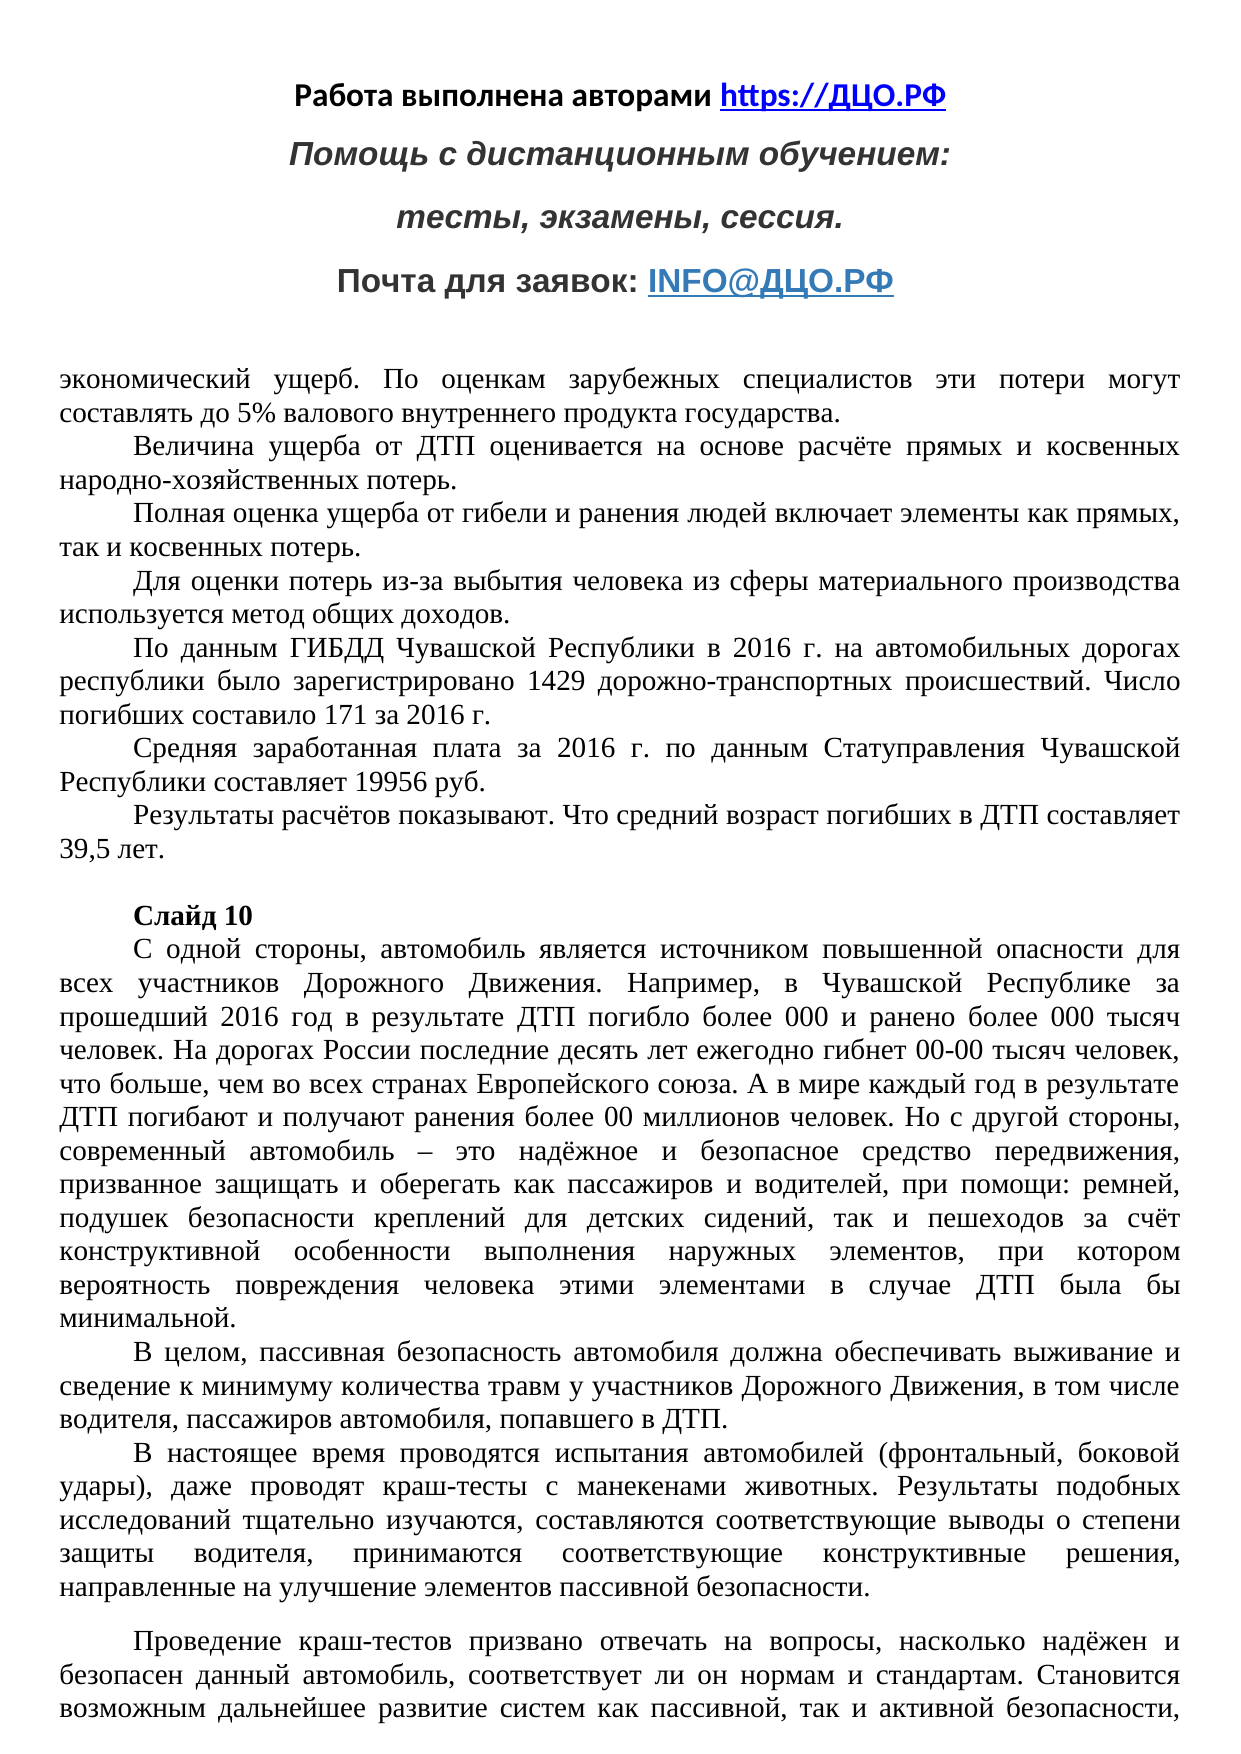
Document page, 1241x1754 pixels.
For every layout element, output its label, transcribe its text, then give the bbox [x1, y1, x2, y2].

text Средняя заработанная плата за 2016 г. по данным Статуправления Чувашской Республики составляет 19956 руб. [59, 730, 1181, 797]
text Величина ущерба от ДТП оценивается на основе расчёте прямых и косвенных народно-хозяйственных потерь. [59, 428, 1181, 496]
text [59, 1623, 1181, 1724]
text Полная оценка ущерба от гибели и ранения людей включает элементы как прямых, так и косвенных потерь. [59, 496, 1181, 563]
text С одной стороны, автомобиль является источником повышенной опасности для всех участников Дорожного Движения. Например, в Чувашской Республике за прошедший 2016 год в результате ДТП погибло более 000 и ранено более 000 тысяч человек. На дорогах России последние десять лет ежегодно гибнет 00-00 тысяч человек, что больше, чем во всех странах Европейского союза. А в мире каждый год в результате ДТП погибают и получают ранения более 00 миллионов человек. Но с другой стороны, современный автомобиль – это надёжное и безопасное средство передвижения, призванное защищать и оберегать как пассажиров и водителей, при помощи: ремней, подушек безопасности креплений для детских сидений, так и пешеходов за счёт конструктивной особенности выполнения наружных элементов, при котором вероятность повреждения человека этими элементами в случае ДТП была бы минимальной. [59, 932, 1181, 1334]
text В настоящее время проводятся испытания автомобилей (фронтальный, боковой удары), даже проводят краш-тесты с манекенами животных. Результаты подобных исследований тщательно изучаются, составляются соответствующие выводы о степени защиты водителя, принимаются соответствующие конструктивные решения, направленные на улучшение элементов пассивной безопасности. [59, 1435, 1181, 1602]
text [59, 361, 1181, 428]
text Результаты расчётов показывают. Что средний возраст погибших в ДТП составляет 39,5 лет. [59, 797, 1181, 864]
text В целом, пассивная безопасность автомобиля должна обеспечивать выживание и сведение к минимуму количества травм у участников Дорожного Движения, в том числе водителя, пассажиров автомобиля, попавшего в ДТП. [59, 1334, 1181, 1435]
text Слайд 10 [59, 898, 1181, 932]
text Для оценки потерь из-за выбытия человека из сферы материального производства используется метод общих доходов. [59, 563, 1181, 630]
text По данным ГИБДД Чувашской Республики в 2016 г. на автомобильных дорогах республики было зарегистрировано 1429 дорожно-транспортных происшествий. Число погибших составило 171 за 2016 г. [59, 630, 1181, 730]
